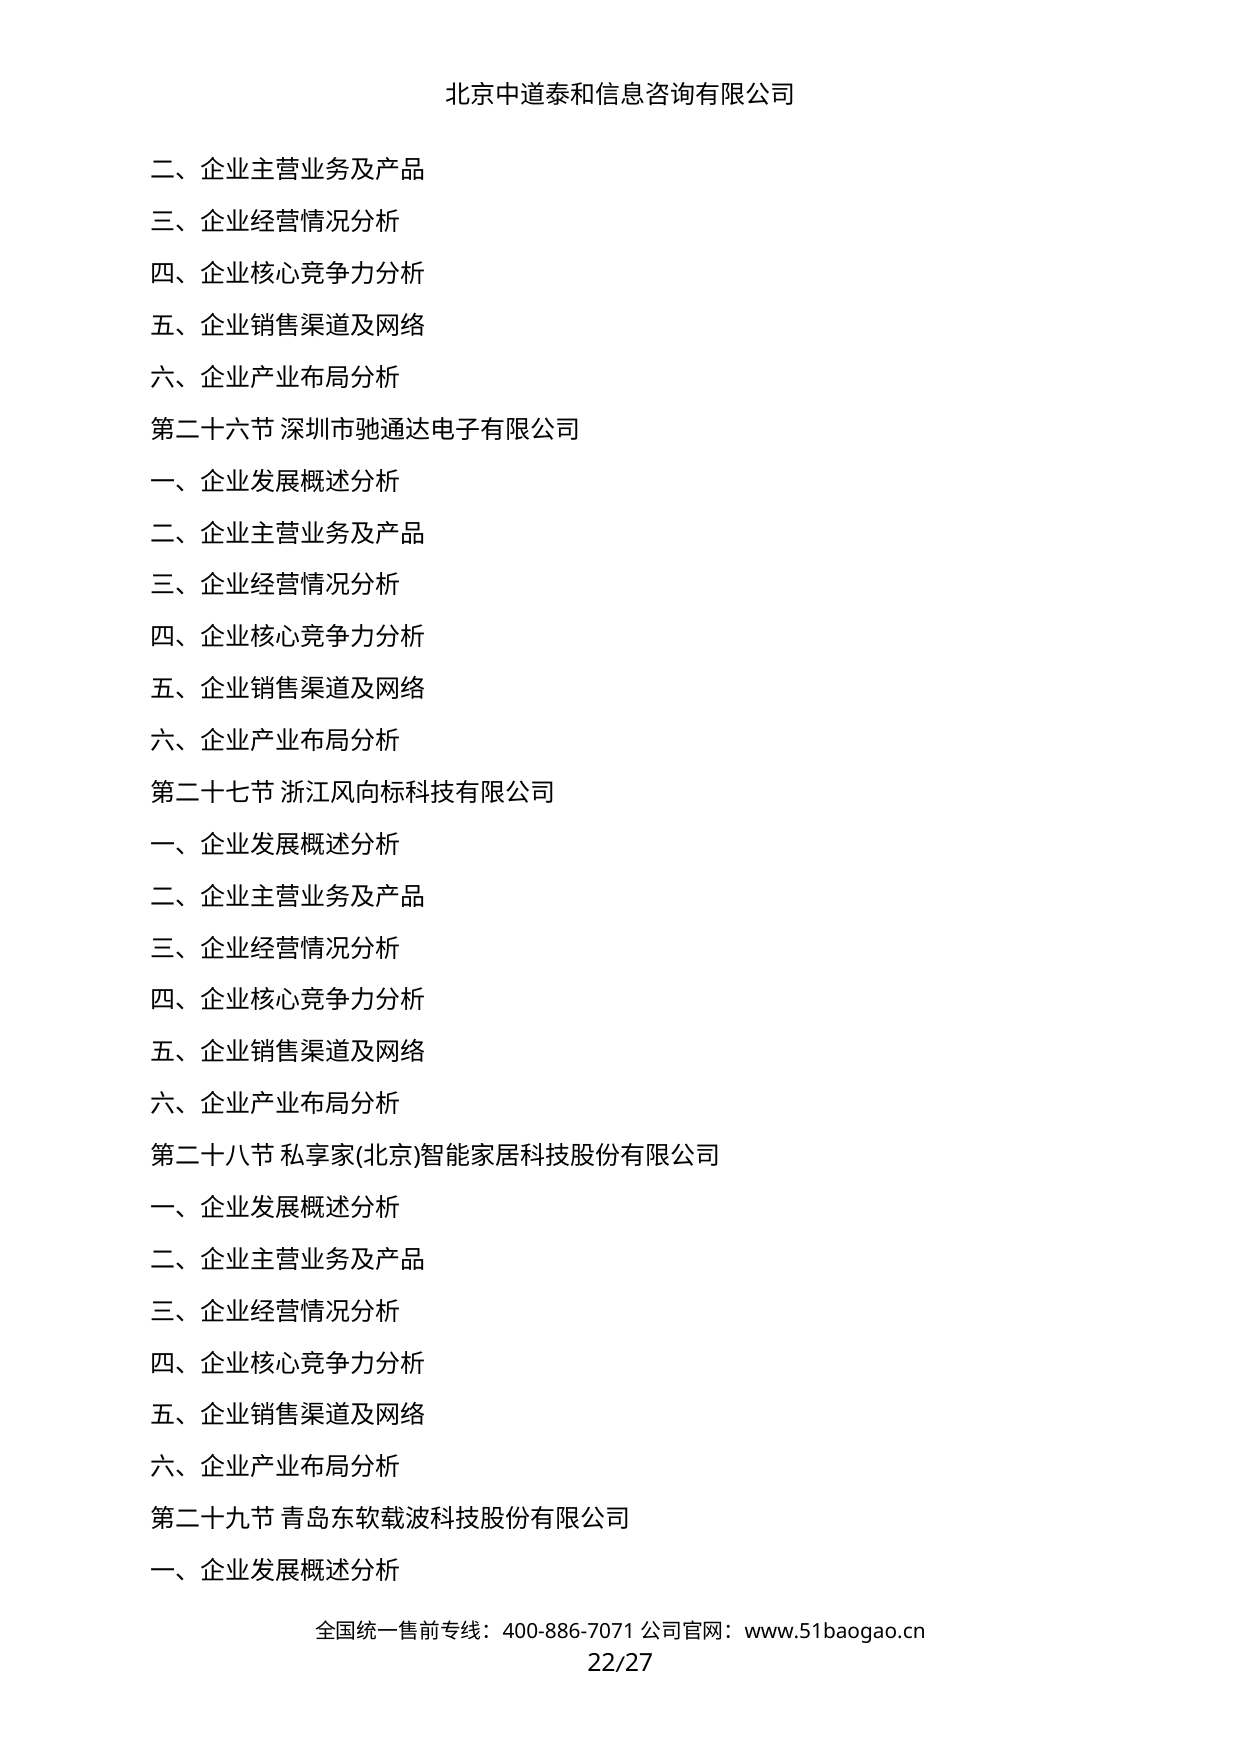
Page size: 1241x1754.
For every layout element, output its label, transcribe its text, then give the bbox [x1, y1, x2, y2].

text 三、企业经营情况分析 [150, 1291, 1090, 1327]
text 五、企业销售渠道及网络 [150, 1032, 1090, 1068]
text 二、企业主营业务及产品 [150, 876, 1090, 912]
text 六、企业产业布局分析 [150, 1447, 1090, 1483]
text 五、企业销售渠道及网络 [150, 306, 1090, 342]
text 第二十七节 浙江风向标科技有限公司 [150, 772, 1090, 809]
text 五、企业销售渠道及网络 [150, 1395, 1090, 1431]
text 四、企业核心竞争力分析 [150, 1343, 1090, 1379]
text 一、企业发展概述分析 [150, 461, 1090, 497]
text 四、企业核心竞争力分析 [150, 980, 1090, 1016]
text 二、企业主营业务及产品 [150, 150, 1090, 186]
text 五、企业销售渠道及网络 [150, 669, 1090, 705]
text 二、企业主营业务及产品 [150, 1239, 1090, 1276]
text 三、企业经营情况分析 [150, 202, 1090, 238]
text 一、企业发展概述分析 [150, 824, 1090, 861]
text 四、企业核心竞争力分析 [150, 617, 1090, 653]
text 六、企业产业布局分析 [150, 357, 1090, 394]
text 一、企业发展概述分析 [150, 1187, 1090, 1224]
text 二、企业主营业务及产品 [150, 513, 1090, 549]
text 四、企业核心竞争力分析 [150, 254, 1090, 290]
text 六、企业产业布局分析 [150, 1084, 1090, 1120]
text 三、企业经营情况分析 [150, 565, 1090, 601]
text 第二十八节 私享家(北京)智能家居科技股份有限公司 [150, 1136, 1090, 1172]
text 第二十九节 青岛东软载波科技股份有限公司 [150, 1499, 1090, 1535]
text 三、企业经营情况分析 [150, 928, 1090, 964]
text 一、企业发展概述分析 [150, 1551, 1090, 1587]
text 六、企业产业布局分析 [150, 721, 1090, 757]
text 第二十六节 深圳市驰通达电子有限公司 [150, 409, 1090, 446]
